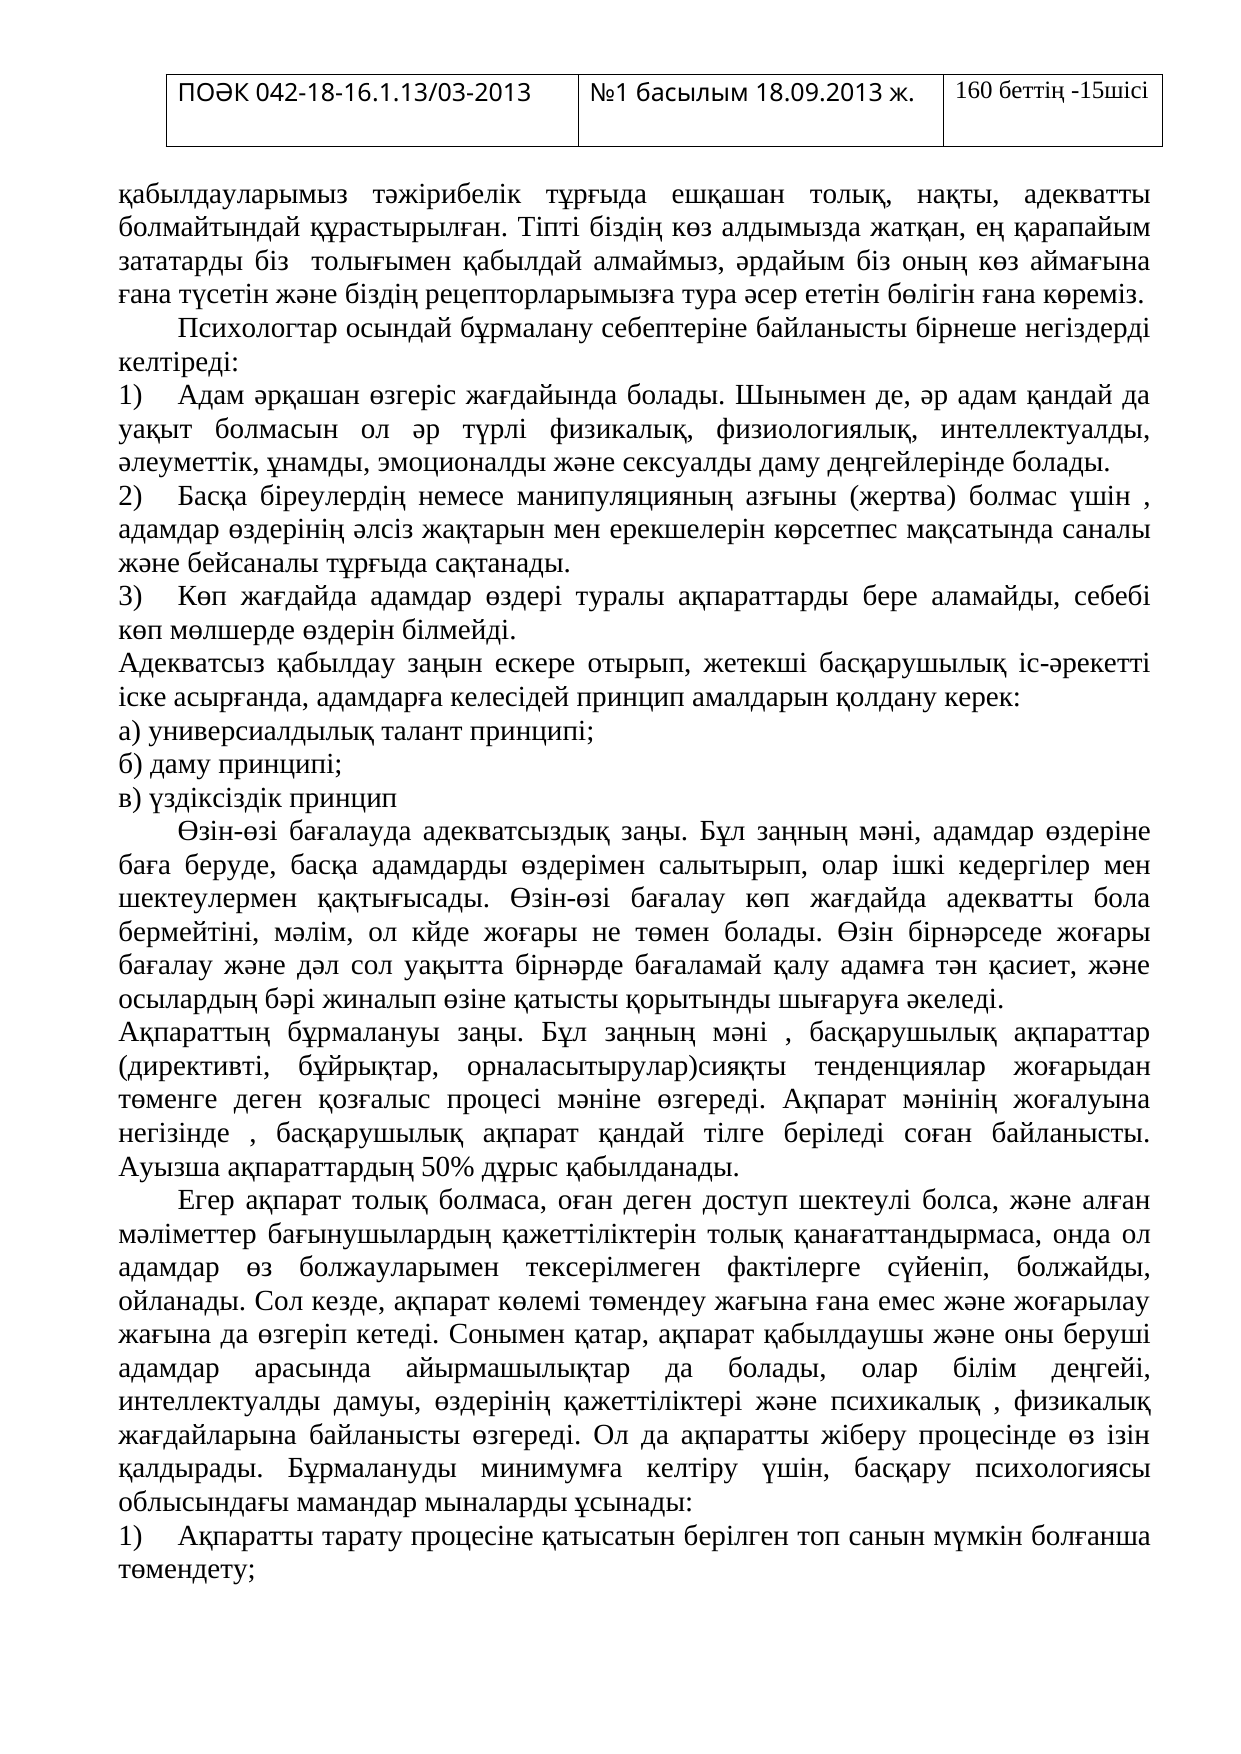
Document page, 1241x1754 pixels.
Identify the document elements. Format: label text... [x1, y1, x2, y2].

text Ақпараттың бұрмалануы заңы. Бұл заңның мәні , басқарушылық ақпараттар (директивті, бұйрықтар, орналасытырулар)сияқты тенденциялар жоғарыдан төменге деген қозғалыс процесі мәніне өзгереді. Ақпарат мәнінің жоғалуына негізінде , басқарушылық ақпарат қандай тілге беріледі соған байланысты. Ауызша ақпараттардың 50% дұрыс қабылданады. [118, 1014, 1152, 1182]
list Басқа біреулердің немесе манипуляцияның азғыны (жертва) болмас үшін , адамдар өздерінің әлсіз жақтарын мен ерекшелерін көрсетпес мақсатында саналы және бейсаналы тұрғыда сақтанады. [118, 478, 1152, 578]
text Егер ақпарат толық болмаса, оған деген доступ шектеулі болса, және алған мәліметтер бағынушылардың қажеттіліктерін толық қанағаттандырмаса, онда ол адамдар өз болжауларымен тексерілмеген фактілерге сүйеніп, болжайды, ойланады. Сол кезде, ақпарат көлемі төмендеу жағына ғана емес және жоғарылау жағына да өзгеріп кетеді. Сонымен қатар, ақпарат қабылдаушы және оны беруші адамдар арасында айырмашылықтар да болады, олар білім деңгейі, интеллектуалды дамуы, өздерінің қажеттіліктері және психикалық , физикалық жағдайларына байланысты өзгереді. Ол да ақпаратты жіберу процесінде өз ізін қалдырады. Бұрмалануды минимумға келтіру үшін, басқару психологиясы облысындағы мамандар мыналарды ұсынады: [118, 1182, 1152, 1518]
list Адам әрқашан өзгеріс жағдайында болады. Шынымен де, әр адам қандай да уақыт болмасын ол әр түрлі физикалық, физиологиялық, интеллектуалды, әлеуметтік, ұнамды, эмоционалды және сексуалды даму деңгейлерінде болады. [118, 377, 1152, 478]
list Ақпаратты тарату процесіне қатысатын берілген топ санын мүмкін болғанша төмендету; [118, 1518, 1152, 1585]
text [118, 176, 1152, 310]
text в) үздіксіздік принцип [118, 780, 1152, 813]
text б) даму принципі; [118, 746, 1152, 780]
text Адекватсыз қабылдау заңын ескере отырып, жетекші басқарушылық іс-әрекетті іске асырғанда, адамдарға келесідей принцип амалдарын қолдану керек: [118, 646, 1152, 713]
text а) универсиалдылық талант принципі; [118, 713, 1152, 746]
text Өзін-өзі бағалауда адекватсыздық заңы. Бұл заңның мәні, адамдар өздеріне баға беруде, басқа адамдарды өздерімен салытырып, олар ішкі кедергілер мен шектеулермен қақтығысады. Өзін-өзі бағалау көп жағдайда адекватты бола бермейтіні, мәлім, ол кйде жоғары не төмен болады. Өзін бірнәрседе жоғары бағалау және дәл сол уақытта бірнәрде бағаламай қалу адамға тән қасиет, және осылардың бәрі жиналып өзіне қатысты қорытынды шығаруға әкеледі. [118, 813, 1152, 1014]
list Көп жағдайда адамдар өздері туралы ақпараттарды бере аламайды, себебі көп мөлшерде өздерін білмейді. [118, 578, 1152, 646]
text Психологтар осындай бұрмалану себептеріне байланысты бірнеше негіздерді келтіреді: [118, 310, 1152, 377]
